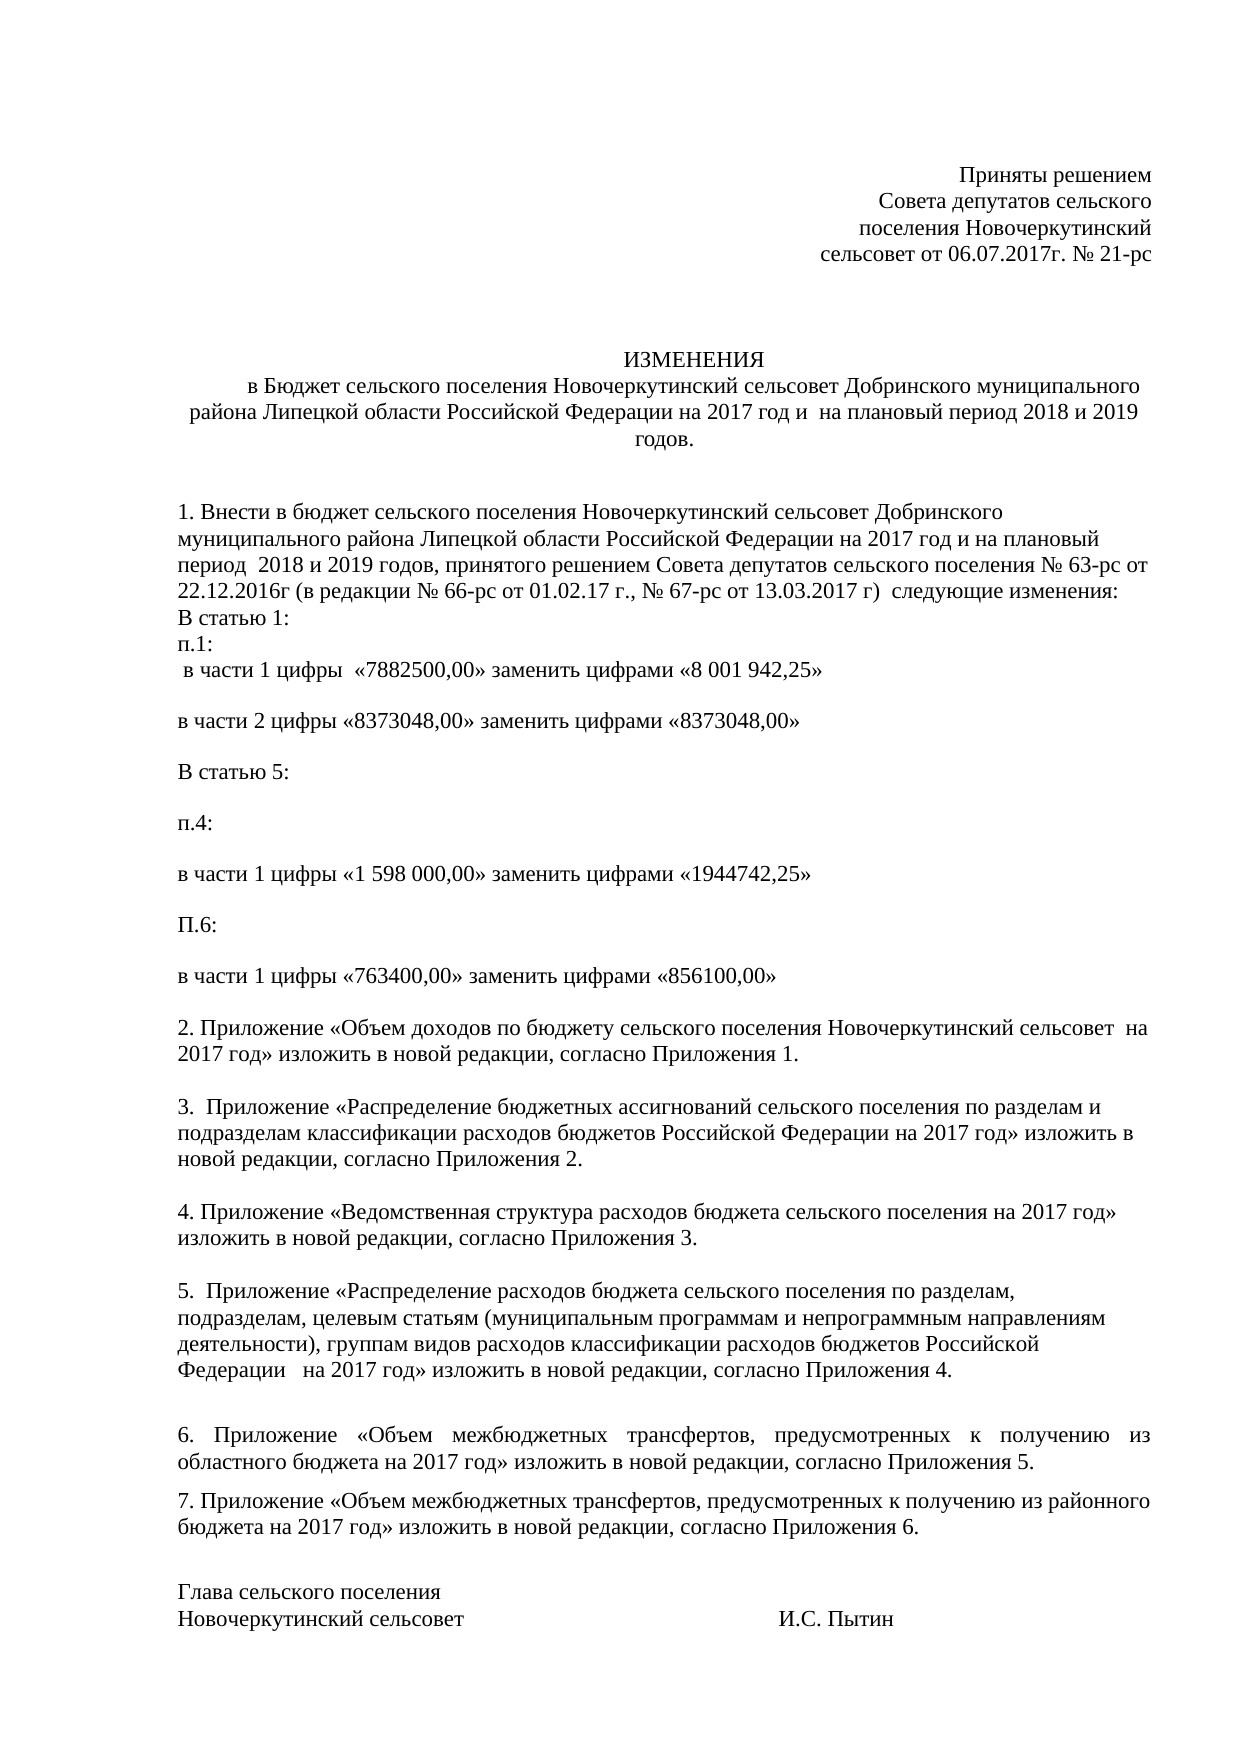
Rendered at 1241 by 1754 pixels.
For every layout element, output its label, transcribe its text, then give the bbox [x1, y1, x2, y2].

text 5. Приложение «Распределение расходов бюджета сельского поселения по разделам, подразделам, целевым статьям (муниципальным программам и непрограммным направлениям деятельности), группам видов расходов классификации расходов бюджетов Российской Федерации на 2017 год» изложить в новой редакции, согласно Приложения 4. [177, 1277, 1152, 1383]
text п.4: [177, 809, 1152, 836]
text В статью 5: [177, 758, 1152, 785]
text 6. Приложение «Объем межбюджетных трансфертов, предусмотренных к получению из областного бюджета на 2017 год» изложить в новой редакции, согласно Приложения 5. [177, 1421, 1152, 1474]
subtitle в Бюджет сельского поселения Новочеркутинский сельсовет Добринского муниципального района Липецкой области Российской Федерации на 2017 год и на плановый период 2018 и 2019 годов. [177, 372, 1152, 451]
text Новочеркутинский сельсовет И.С. Пытин [177, 1604, 1152, 1631]
text п.1: [177, 630, 1152, 656]
text поселения Новочеркутинский [177, 214, 1152, 240]
text Совета депутатов сельского [177, 187, 1152, 214]
text В статью 1: [177, 604, 1152, 630]
text в части 1 цифры «763400,00» заменить цифрами «856100,00» [177, 963, 1152, 989]
text П.6: [177, 912, 1152, 938]
text сельсовет от 06.07.2017г. № 21-рс [177, 240, 1152, 267]
text 2. Приложение «Объем доходов по бюджету сельского поселения Новочеркутинский сельсовет на 2017 год» изложить в новой редакции, согласно Приложения 1. [177, 1014, 1152, 1066]
text 3. Приложение «Распределение бюджетных ассигнований сельского поселения по разделам и подразделам классификации расходов бюджетов Российской Федерации на 2017 год» изложить в новой редакции, согласно Приложения 2. [177, 1093, 1152, 1172]
text 4. Приложение «Ведомственная структура расходов бюджета сельского поселения на 2017 год» изложить в новой редакции, согласно Приложения 3. [177, 1198, 1152, 1251]
text в части 2 цифры «8373048,00» заменить цифрами «8373048,00» [177, 707, 1152, 734]
text в части 1 цифры «7882500,00» заменить цифрами «8 001 942,25» [177, 656, 1152, 683]
text Глава сельского поселения [177, 1578, 1152, 1604]
text в части 1 цифры «1 598 000,00» заменить цифрами «1944742,25» [177, 861, 1152, 887]
subtitle ИЗМЕНЕНИЯ [177, 346, 1152, 372]
text Приняты решением [177, 161, 1152, 187]
text 7. Приложение «Объем межбюджетных трансфертов, предусмотренных к получению из районного бюджета на 2017 год» изложить в новой редакции, согласно Приложения 6. [177, 1487, 1152, 1539]
text 1. Внести в бюджет сельского поселения Новочеркутинский сельсовет Добринского муниципального района Липецкой области Российской Федерации на 2017 год и на плановый период 2018 и 2019 годов, принятого решением Совета депутатов сельского поселения № 63-рс от 22.12.2016г (в редакции № 66-рс от 01.02.17 г., № 67-рс от 13.03.2017 г) следующие изменения: [177, 498, 1152, 604]
